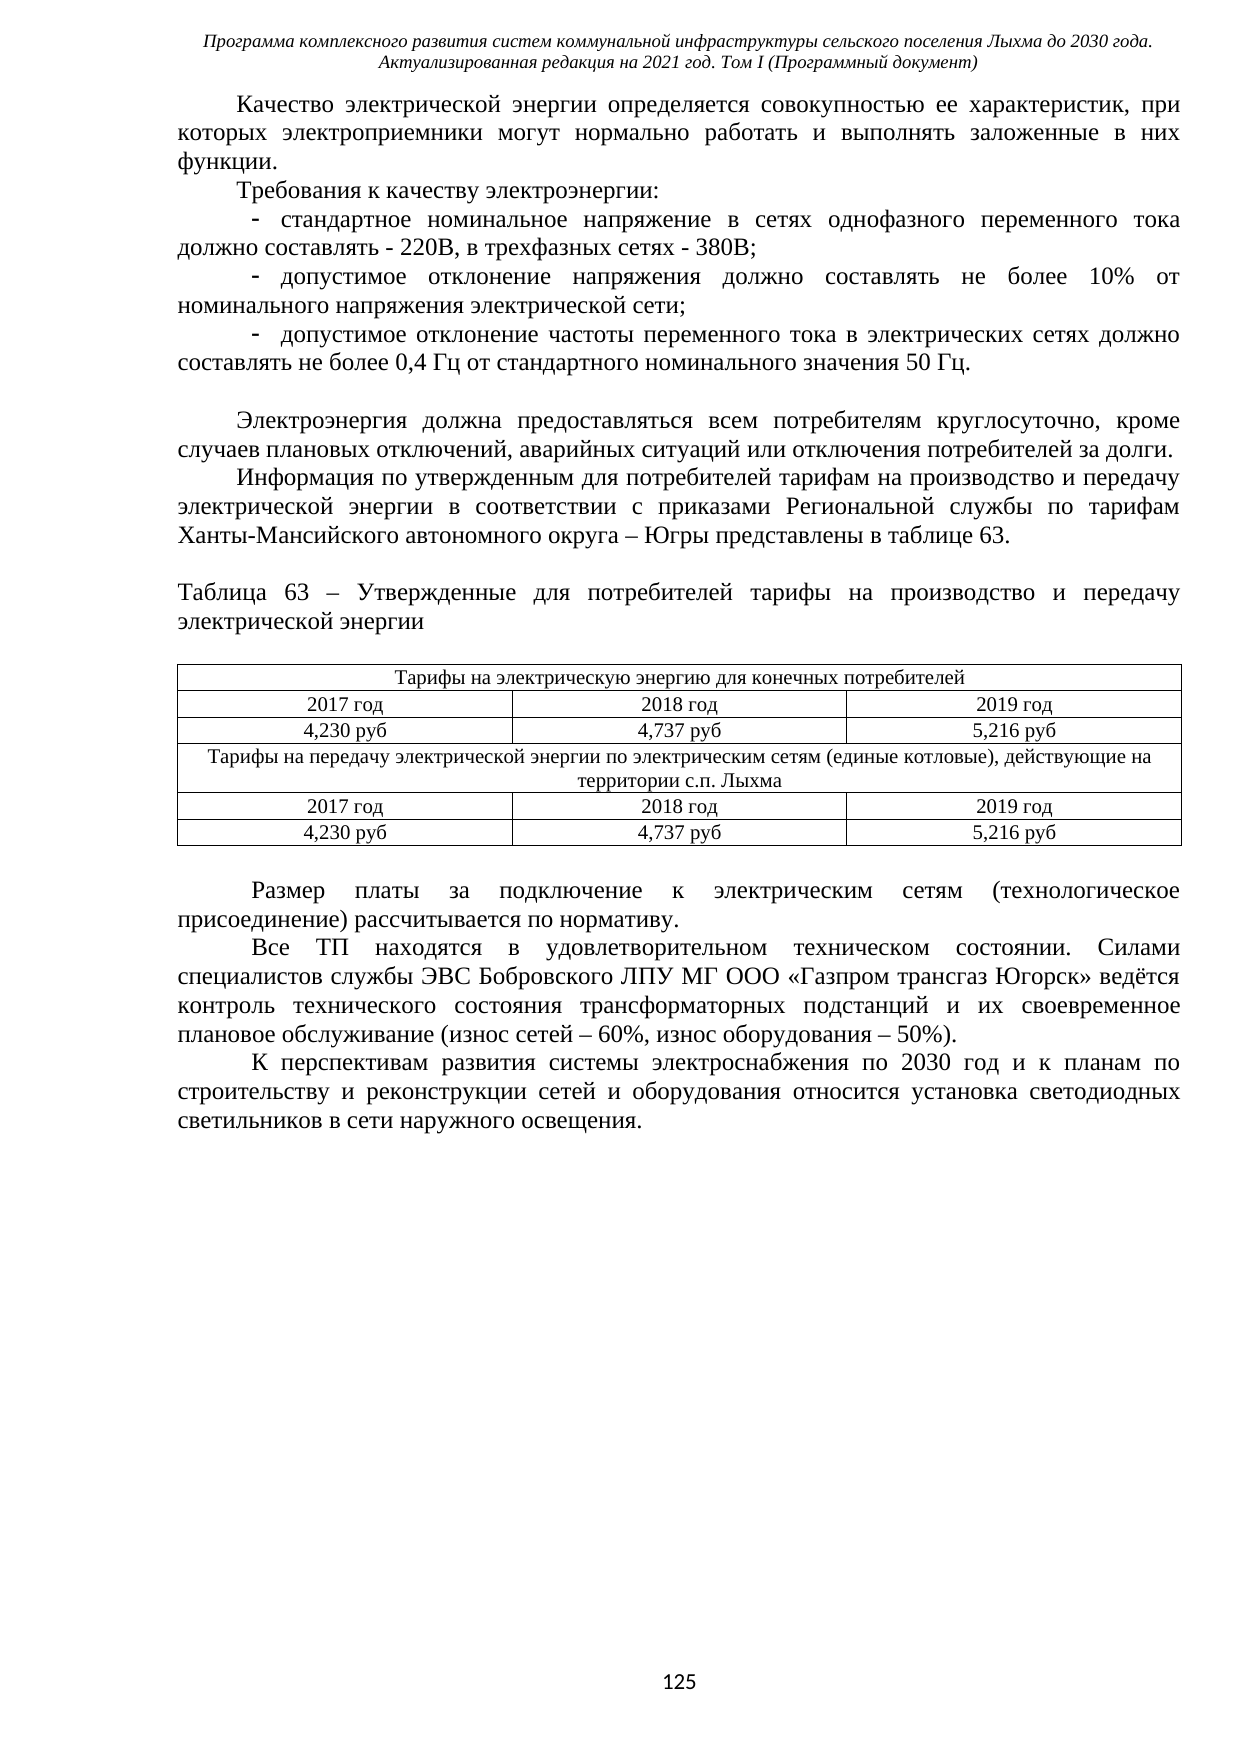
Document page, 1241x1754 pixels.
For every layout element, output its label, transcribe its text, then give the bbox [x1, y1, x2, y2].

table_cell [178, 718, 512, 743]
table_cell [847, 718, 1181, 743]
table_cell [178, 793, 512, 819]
list допустимое отклонение частоты переменного тока в электрических сетях должно составлять не более 0,4 Гц от стандартного номинального значения 50 Гц. [177, 319, 1181, 376]
list стандартное номинальное напряжение в сетях однофазного переменного тока должно составлять - 220В, в трехфазных сетях - 380В; [177, 204, 1181, 261]
text Требования к качеству электроэнергии: [177, 175, 1181, 204]
text Информация по утвержденным для потребителей тарифам на производство и передачу электрической энергии в соответствии с приказами Региональной службы по тарифам Ханты-Мансийского автономного округа – Югры представлены в таблице 63. [177, 462, 1181, 549]
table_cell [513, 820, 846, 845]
text Таблица 63 – Утвержденные для потребителей тарифы на производство и передачу электрической энергии [177, 577, 1181, 635]
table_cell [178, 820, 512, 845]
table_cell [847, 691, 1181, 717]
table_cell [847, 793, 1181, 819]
text К перспективам развития системы электроснабжения по 2030 год и к планам по строительству и реконструкции сетей и оборудования относится установка светодиодных светильников в сети наружного освещения. [177, 1047, 1181, 1134]
list допустимое отклонение напряжения должно составлять не более 10% от номинального напряжения электрической сети; [177, 261, 1181, 319]
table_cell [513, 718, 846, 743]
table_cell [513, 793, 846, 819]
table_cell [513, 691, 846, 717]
text Качество электрической энергии определяется совокупностью ее характеристик, при которых электроприемники могут нормально работать и выполнять заложенные в них функции. [177, 89, 1181, 175]
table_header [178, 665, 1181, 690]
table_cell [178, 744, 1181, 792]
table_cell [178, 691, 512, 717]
text Все ТП находятся в удовлетворительном техническом состоянии. Силами специалистов службы ЭВС Бобровского ЛПУ МГ ООО «Газпром трансгаз Югорск» ведётся контроль технического состояния трансформаторных подстанций и их своевременное плановое обслуживание (износ сетей – 60%, износ оборудования – 50%). [177, 932, 1181, 1047]
text Размер платы за подключение к электрическим сетям (технологическое присоединение) рассчитывается по нормативу. [177, 875, 1181, 932]
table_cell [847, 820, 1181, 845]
text Электроэнергия должна предоставляться всем потребителям круглосуточно, кроме случаев плановых отключений, аварийных ситуаций или отключения потребителей за долги. [177, 405, 1181, 462]
